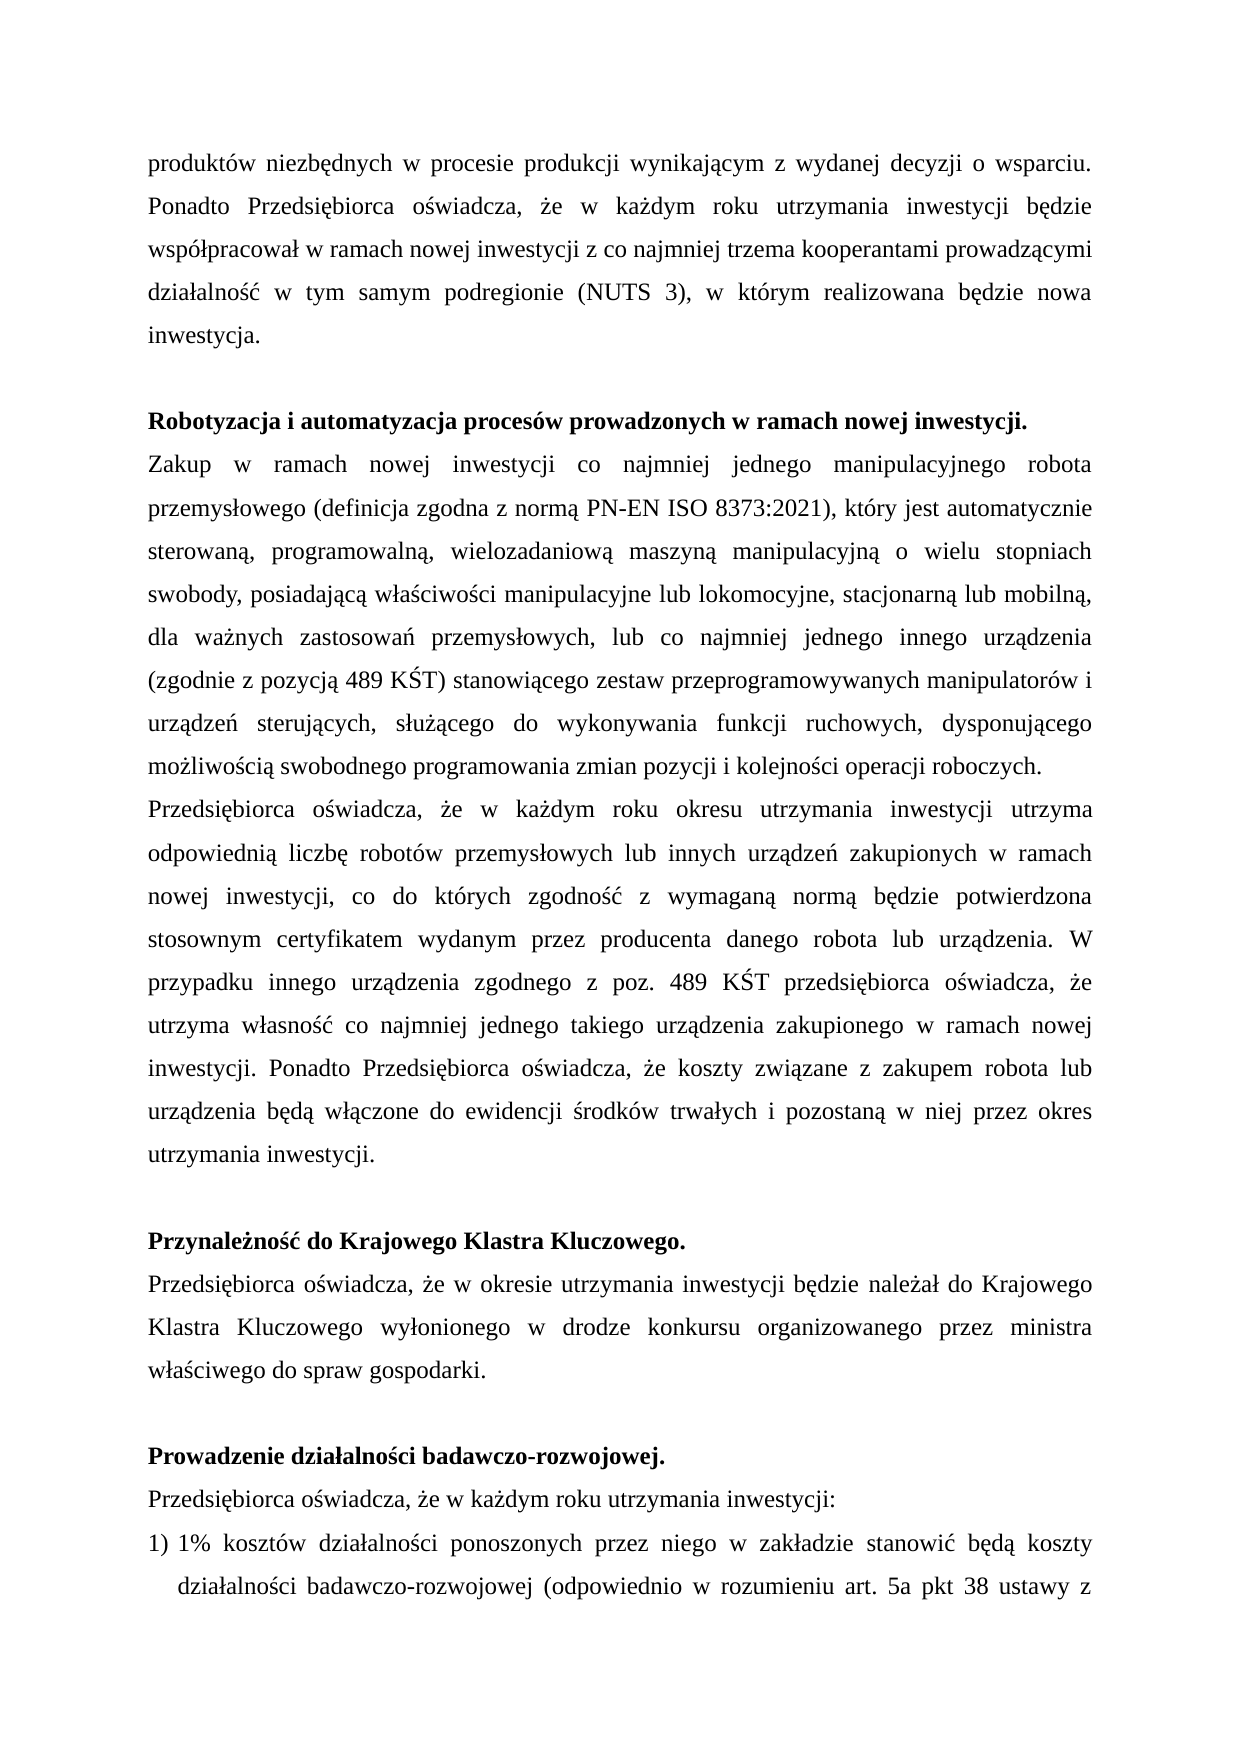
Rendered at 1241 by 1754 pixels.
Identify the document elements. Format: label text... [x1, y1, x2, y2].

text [148, 148, 1093, 349]
text Przynależność do Krajowego Klastra Kluczowego. [148, 1226, 1093, 1254]
text Przedsiębiorca oświadcza, że w każdym roku okresu utrzymania inwestycji utrzyma odpowiednią liczbę robotów przemysłowych lub innych urządzeń zakupionych w ramach nowej inwestycji, co do których zgodność z wymaganą normą będzie potwierdzona stosownym certyfikatem wydanym przez producenta danego robota lub urządzenia. W przypadku innego urządzenia zgodnego z poz. 489 KŚT przedsiębiorca oświadcza, że utrzyma własność co najmniej jednego takiego urządzenia zakupionego w ramach nowej inwestycji. Ponadto Przedsiębiorca oświadcza, że koszty związane z zakupem robota lub urządzenia będą włączone do ewidencji środków trwałych i pozostaną w niej przez okres utrzymania inwestycji. [148, 794, 1093, 1168]
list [148, 1528, 1093, 1599]
text Zakup w ramach nowej inwestycji co najmniej jednego manipulacyjnego robota przemysłowego (definicja zgodna z normą PN-EN ISO 8373:2021), który jest automatycznie sterowaną, programowalną, wielozadaniową maszyną manipulacyjną o wielu stopniach swobody, posiadającą właściwości manipulacyjne lub lokomocyjne, stacjonarną lub mobilną, dla ważnych zastosowań przemysłowych, lub co najmniej jednego innego urządzenia (zgodnie z pozycją 489 KŚT) stanowiącego zestaw przeprogramowywanych manipulatorów i urządzeń sterujących, służącego do wykonywania funkcji ruchowych, dysponującego możliwością swobodnego programowania zmian pozycji i kolejności operacji roboczych. [148, 449, 1093, 780]
text Robotyzacja i automatyzacja procesów prowadzonych w ramach nowej inwestycji. [148, 406, 1093, 435]
text Przedsiębiorca oświadcza, że w każdym roku utrzymania inwestycji: [148, 1484, 1093, 1513]
text Przedsiębiorca oświadcza, że w okresie utrzymania inwestycji będzie należał do Krajowego Klastra Kluczowego wyłonionego w drodze konkursu organizowanego przez ministra właściwego do spraw gospodarki. [148, 1269, 1093, 1384]
text Prowadzenie działalności badawczo-rozwojowej. [148, 1441, 1093, 1470]
